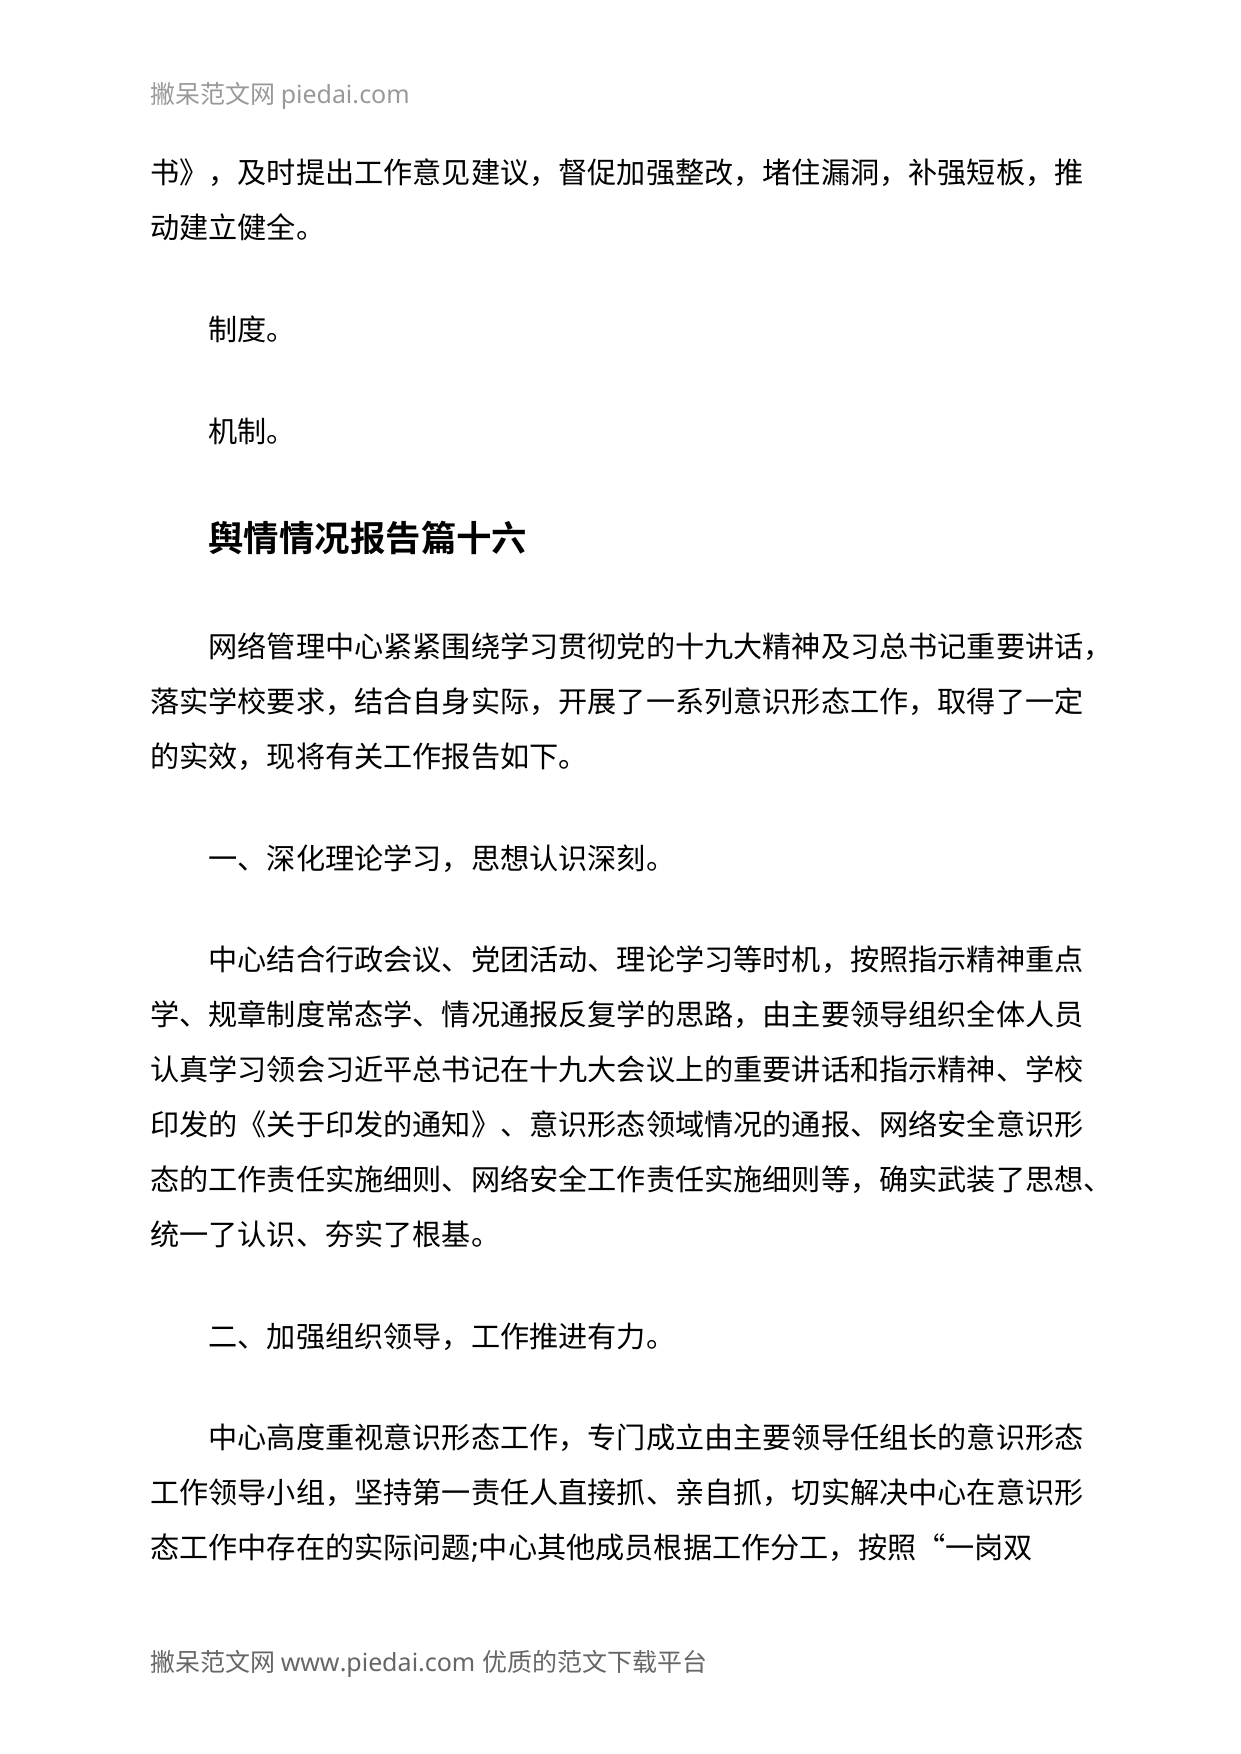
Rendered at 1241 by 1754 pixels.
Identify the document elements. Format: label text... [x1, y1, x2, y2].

text 舆情情况报告篇十六 [150, 510, 1090, 561]
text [150, 150, 1090, 247]
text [150, 1415, 1090, 1567]
text 网络管理中心紧紧围绕学习贯彻党的十九大精神及习总书记重要讲话，落实学校要求，结合自身实际，开展了一系列意识形态工作，取得了一定的实效，现将有关工作报告如下。 [150, 624, 1090, 776]
text 制度。 [150, 307, 1090, 349]
text 中心结合行政会议、党团活动、理论学习等时机，按照指示精神重点学、规章制度常态学、情况通报反复学的思路，由主要领导组织全体人员认真学习领会习近平总书记在十九大会议上的重要讲话和指示精神、学校印发的《关于印发的通知》、意识形态领域情况的通报、网络安全意识形态的工作责任实施细则、网络安全工作责任实施细则等，确实武装了思想、统一了认识、夯实了根基。 [150, 937, 1090, 1254]
text 一、深化理论学习，思想认识深刻。 [150, 835, 1090, 877]
text 机制。 [150, 408, 1090, 451]
text 二、加强组织领导，工作推进有力。 [150, 1313, 1090, 1356]
